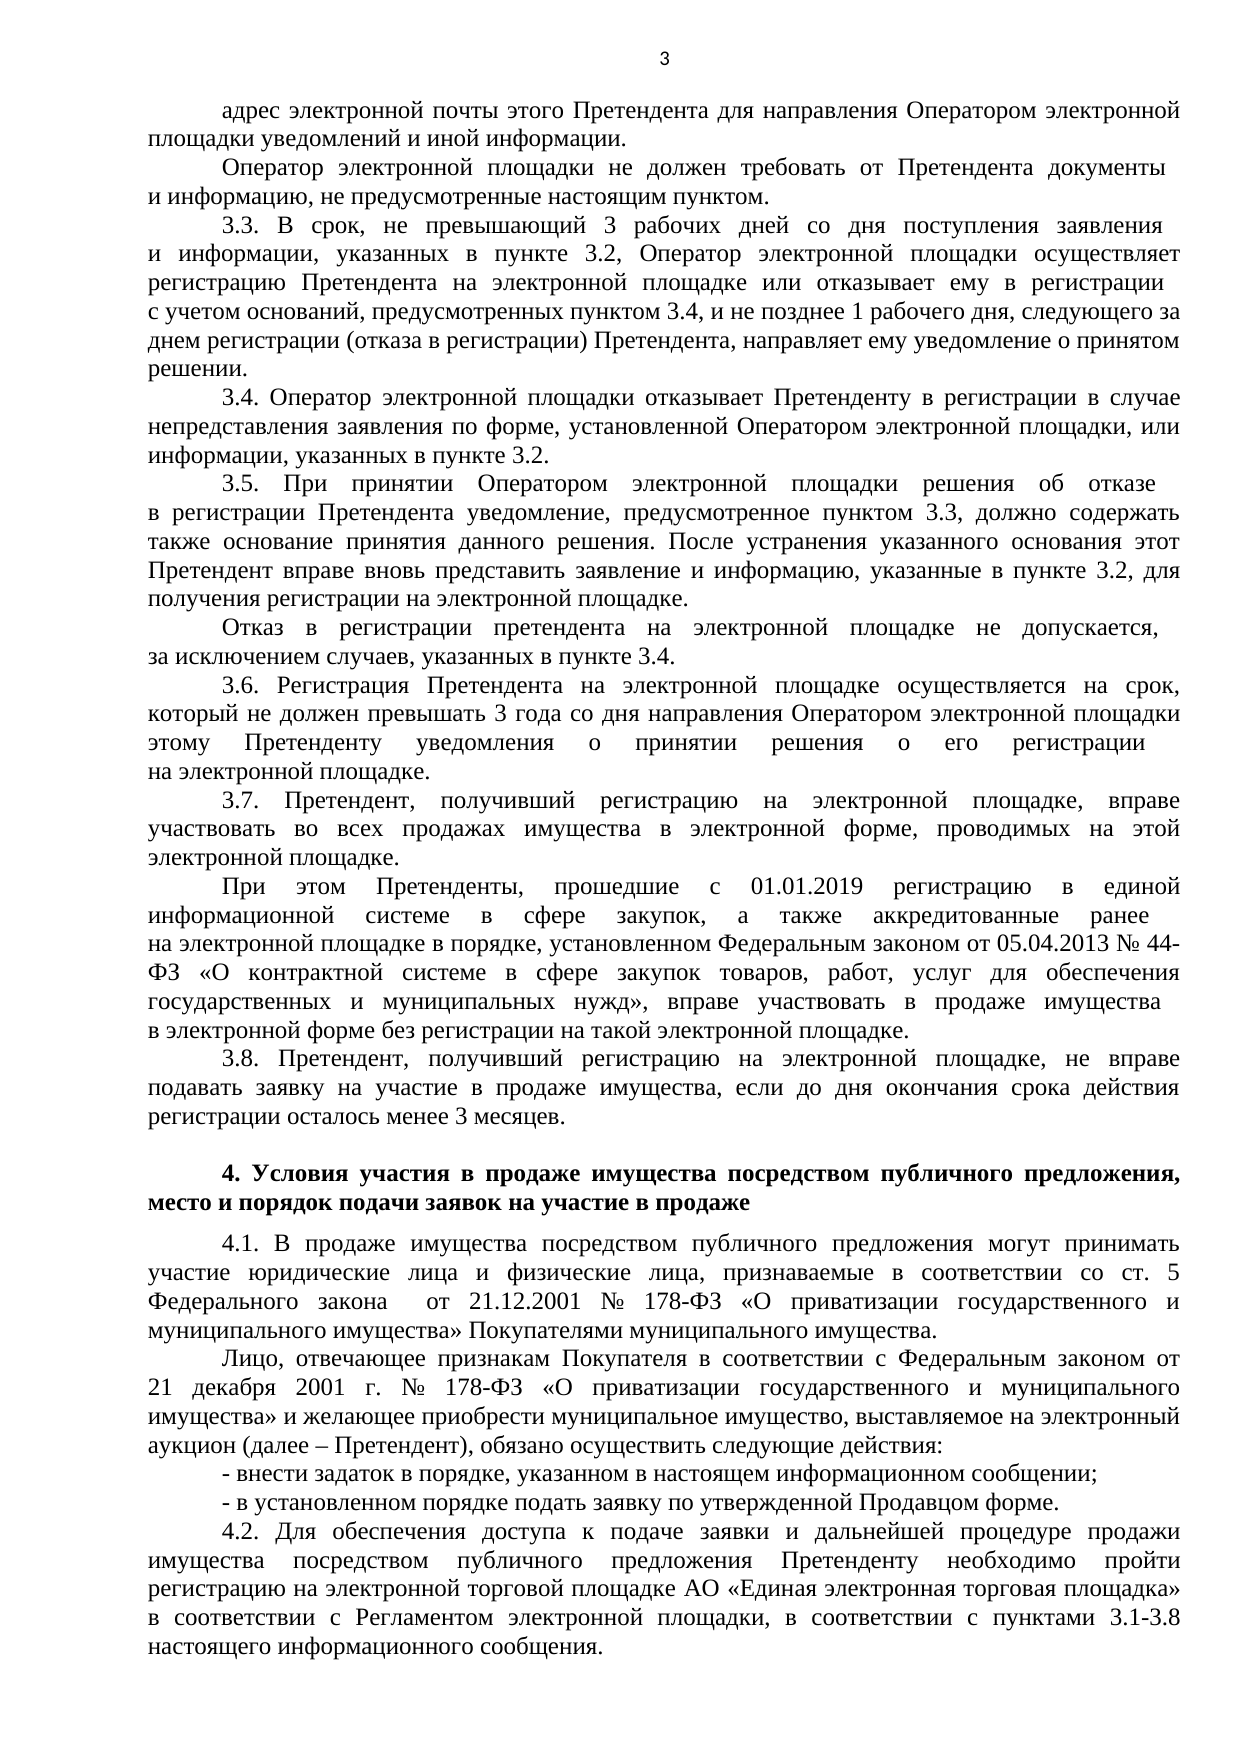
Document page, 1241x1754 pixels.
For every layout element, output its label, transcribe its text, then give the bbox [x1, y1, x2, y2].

text 3.6. Регистрация Претендента на электронной площадке осуществляется на срок, который не должен превышать 3 года со дня направления Оператором электронной площадки этому Претенденту уведомления о принятии решения о его регистрации на электронной площадке. [148, 670, 1181, 785]
text Оператор электронной площадки не должен требовать от Претендента документы и информацию, не предусмотренные настоящим пунктом. [148, 152, 1181, 210]
list 3.5. При принятии Оператором электронной площадки решения об отказе в регистрации Претендента уведомление, предусмотренное пунктом 3.3, должно содержать также основание принятия данного решения. После устранения указанного основания этот Претендент вправе вновь представить заявление и информацию, указанные в пункте 3.2, для получения регистрации на электронной площадке. [148, 468, 1181, 612]
list адрес электронной почты этого Претендента для направления Оператором электронной площадки уведомлений и иной информации. [148, 95, 1181, 152]
list Условия участия в продаже имущества посредством публичного предложения, место и порядок подачи заявок на участие в продаже [148, 1158, 1181, 1216]
text 4.2. Для обеспечения доступа к подаче заявки и дальнейшей процедуре продажи имущества посредством публичного предложения Претенденту необходимо пройти регистрацию на электронной торговой площадке АО «Единая электронная торговая площадка» в соответствии с Регламентом электронной площадки, в соответствии с пунктами 3.1-3.8 настоящего информационного сообщения. [148, 1516, 1181, 1660]
text - в установленном порядке подать заявку по утвержденной Продавцом форме. [222, 1487, 1181, 1516]
list 3.8. Претендент, получивший регистрацию на электронной площадке, не вправе подавать заявку на участие в продаже имущества, если до дня окончания срока действия регистрации осталось менее 3 месяцев. [148, 1043, 1181, 1130]
text - внести задаток в порядке, указанном в настоящем информационном сообщении; [148, 1458, 1181, 1487]
list 3.7. Претендент, получивший регистрацию на электронной площадке, вправе участвовать во всех продажах имущества в электронной форме, проводимых на этой электронной площадке. [148, 785, 1181, 871]
list При этом Претенденты, прошедшие с 01.01.2019 регистрацию в единой информационной системе в сфере закупок, а также аккредитованные ранее на электронной площадке в порядке, установленном Федеральным законом от 05.04.2013 № 44-ФЗ «О контрактной системе в сфере закупок товаров, работ, услуг для обеспечения государственных и муниципальных нужд», вправе участвовать в продаже имущества в электронной форме без регистрации на такой электронной площадке. [148, 871, 1181, 1043]
list Отказ в регистрации претендента на электронной площадке не допускается, за исключением случаев, указанных в пункте 3.4. [148, 612, 1181, 670]
text 4.1. В продаже имущества посредством публичного предложения могут принимать участие юридические лица и физические лица, признаваемые в соответствии со ст. 5 Федерального закона от 21.12.2001 № 178-ФЗ «О приватизации государственного и муниципального имущества» Покупателями муниципального имущества. [148, 1228, 1181, 1343]
list 3.3. В срок, не превышающий 3 рабочих дней со дня поступления заявления и информации, указанных в пункте 3.2, Оператор электронной площадки осуществляет регистрацию Претендента на электронной площадке или отказывает ему в регистрации с учетом оснований, предусмотренных пунктом 3.4, и не позднее 1 рабочего дня, следующего за днем регистрации (отказа в регистрации) Претендента, направляет ему уведомление о принятом решении. [148, 210, 1181, 382]
list 3.4. Оператор электронной площадки отказывает Претенденту в регистрации в случае непредставления заявления по форме, установленной Оператором электронной площадки, или информации, указанных в пункте 3.2. [148, 382, 1181, 468]
text Лицо, отвечающее признакам Покупателя в соответствии с Федеральным законом от 21 декабря . № 178-ФЗ «О приватизации государственного и муниципального имущества» и желающее приобрести муниципальное имущество, выставляемое на электронный аукцион (далее – Претендент), обязано осуществить следующие действия: [148, 1343, 1181, 1458]
